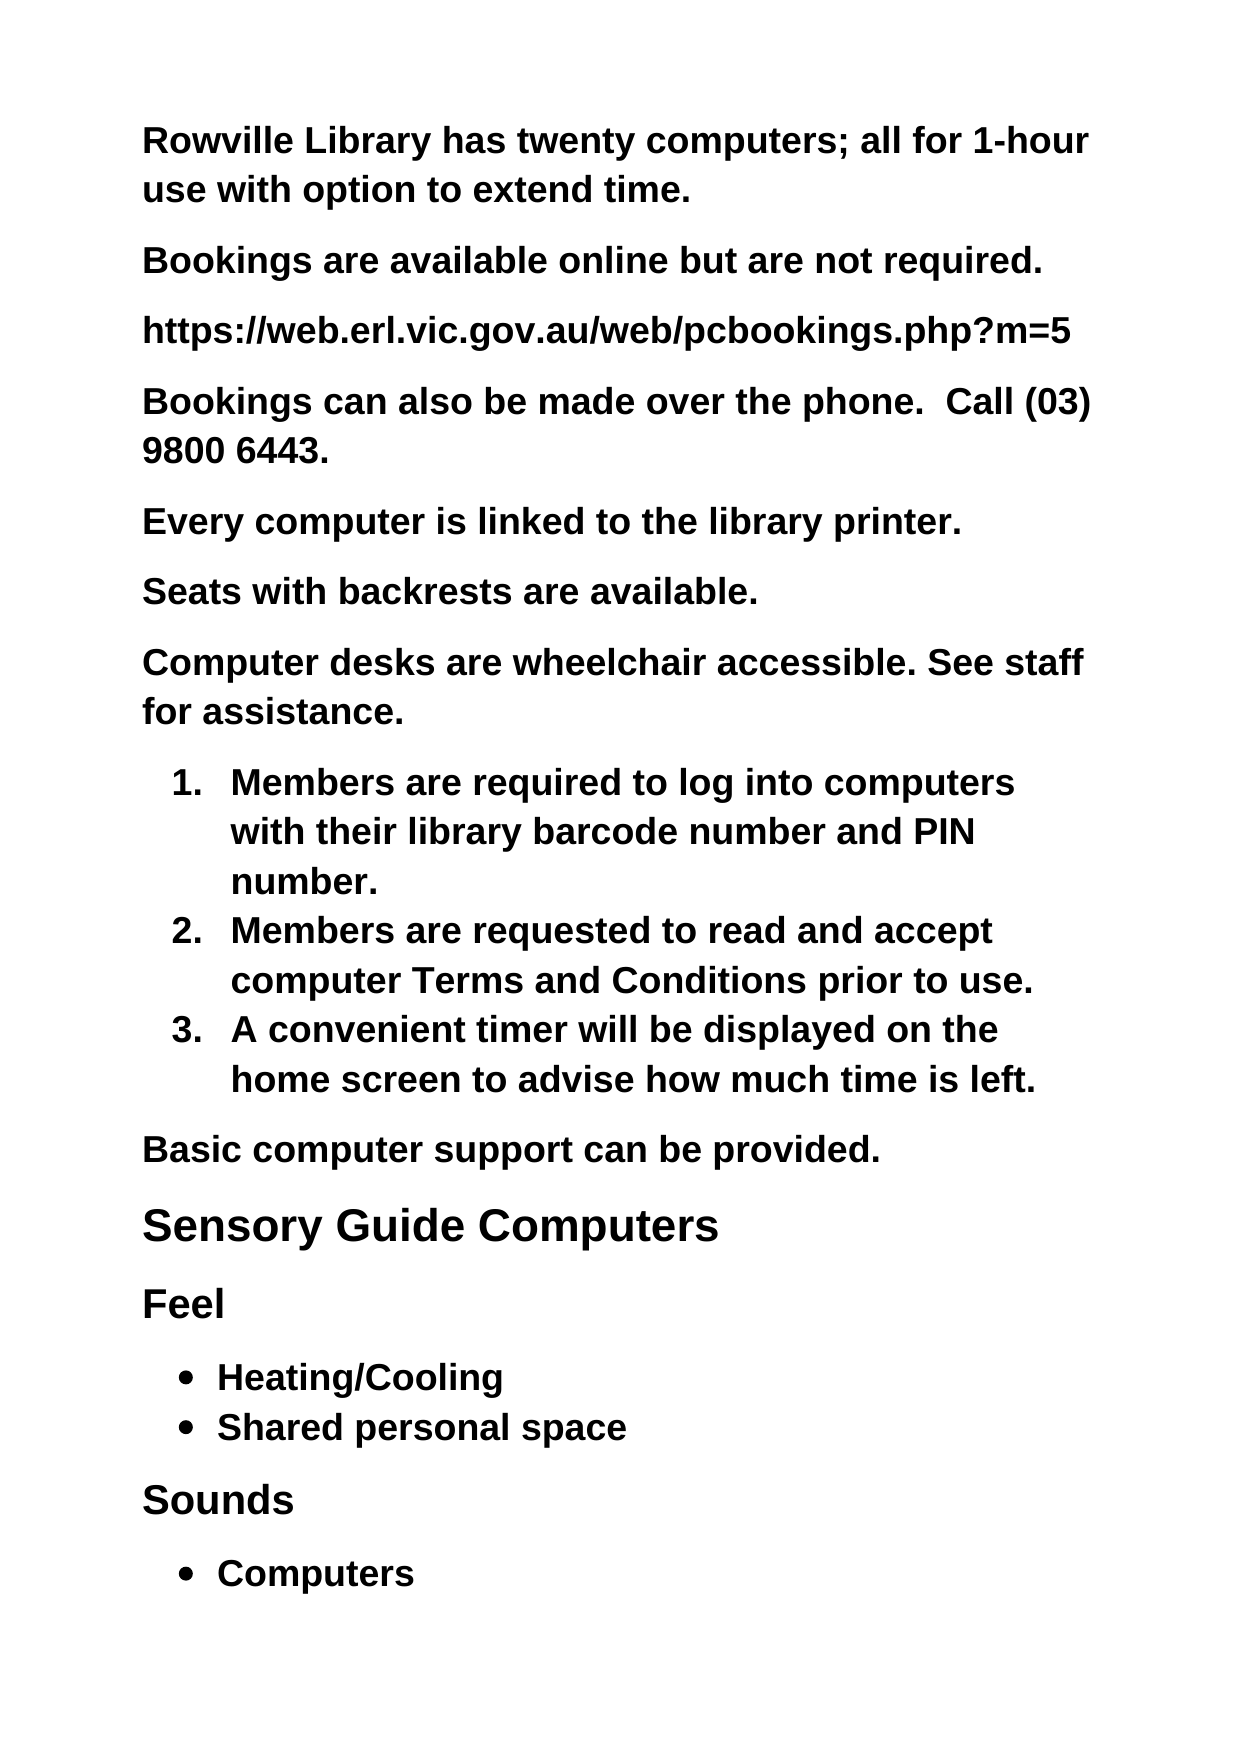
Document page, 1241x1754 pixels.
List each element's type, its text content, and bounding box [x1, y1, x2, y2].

text https://web.erl.vic.gov.au/web/pcbookings.php?m=5 [142, 308, 1098, 352]
list A convenient timer will be displayed on the home screen to advise how much time is left. [171, 1008, 1098, 1100]
list Computers [179, 1552, 1098, 1595]
text Basic computer support can be provided. [142, 1128, 1098, 1171]
text Bookings can also be made over the phone. Call (03) 9800 6443. [142, 379, 1098, 472]
list Heating/Cooling [179, 1355, 1098, 1399]
text Bookings are available online but are not required. [142, 238, 1098, 281]
text Computer desks are wheelchair accessible. See staff for assistance. [142, 640, 1098, 732]
subtitle Sensory Guide Computers [142, 1198, 1098, 1251]
list Members are requested to read and accept computer Terms and Conditions prior to use. [171, 908, 1098, 1001]
text Every computer is linked to the library printer. [142, 499, 1098, 542]
text Rowville Library has twenty computers; all for 1-hour use with option to extend time. [142, 118, 1098, 211]
list Shared personal space [179, 1405, 1098, 1448]
list Members are required to log into computers with their library barcode number and PIN number. [171, 760, 1098, 902]
subtitle Feel [142, 1279, 1098, 1327]
subtitle Sounds [142, 1476, 1098, 1523]
text Seats with backrests are available. [142, 569, 1098, 612]
